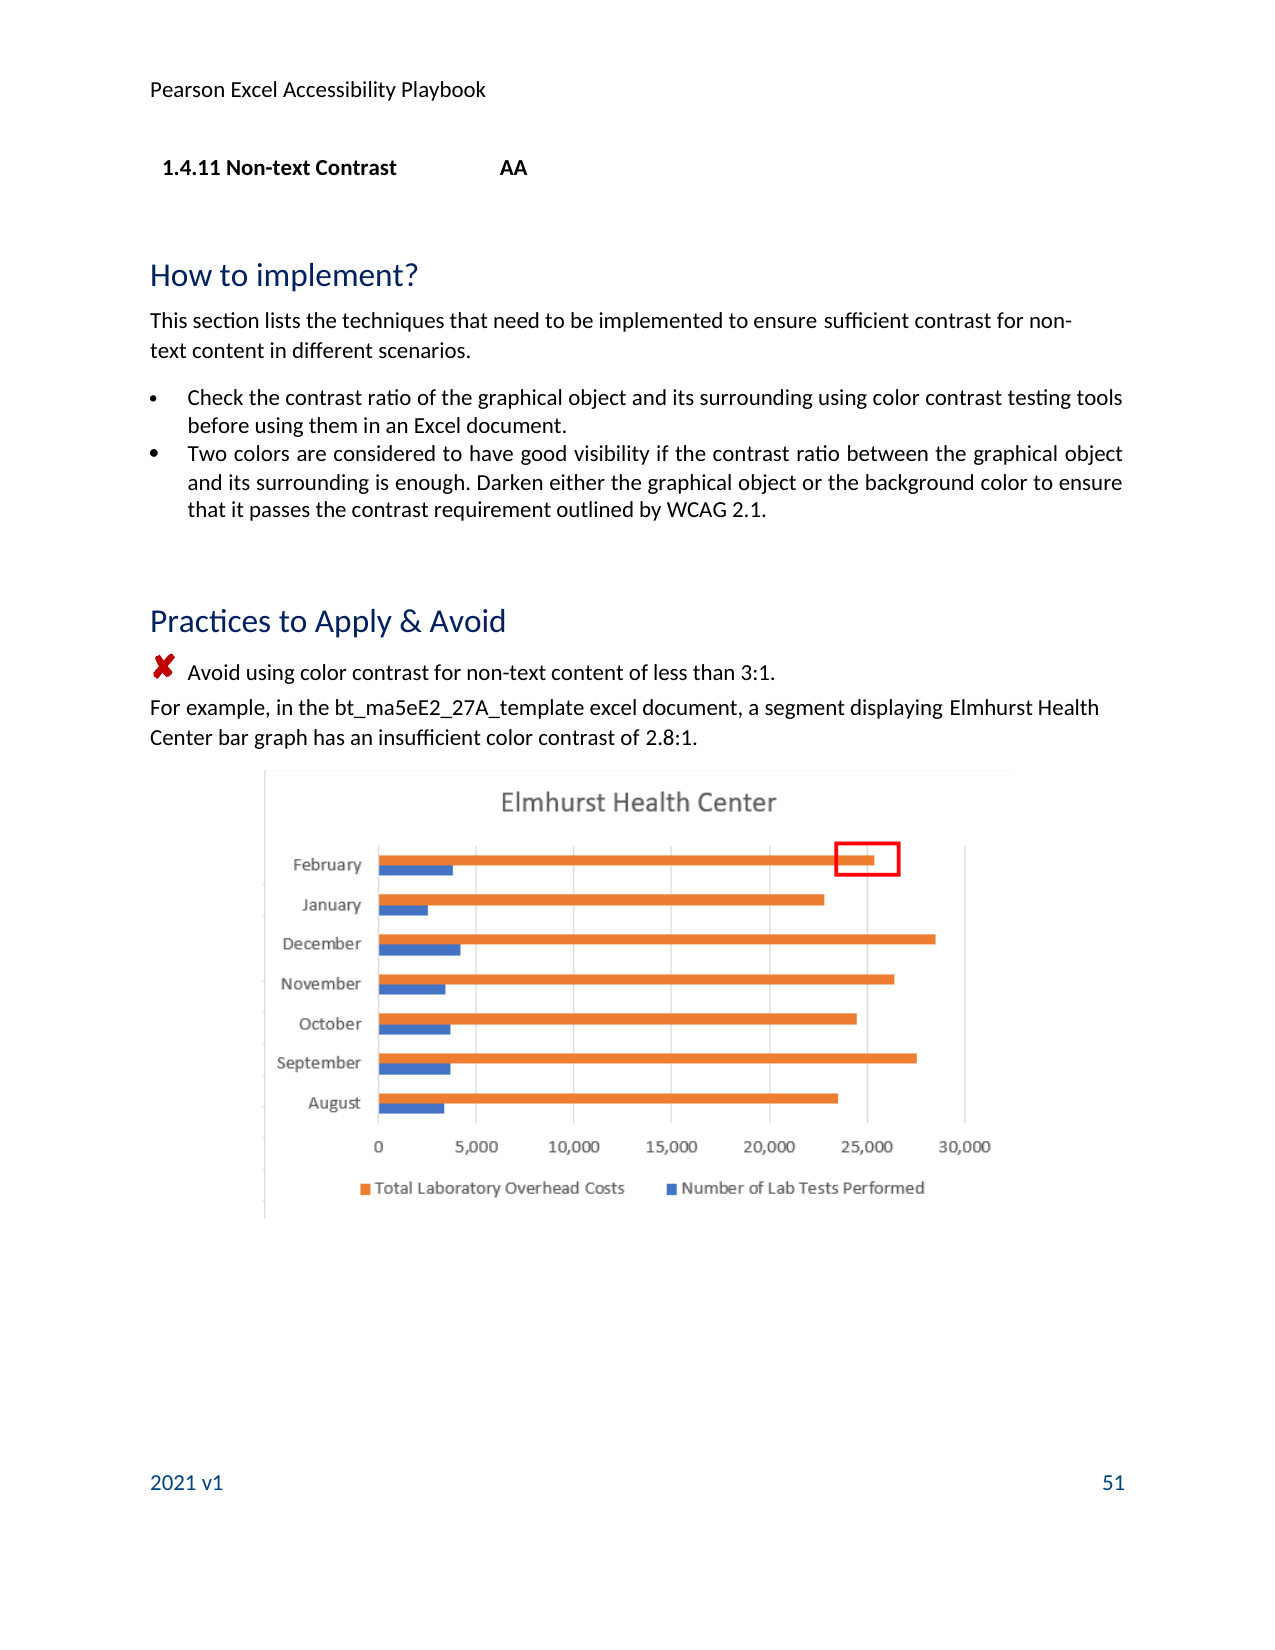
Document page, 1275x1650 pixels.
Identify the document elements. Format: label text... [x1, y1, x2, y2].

table_cell 1.4.11 Non-text Contrast [151, 153, 488, 206]
table_cell AA [489, 153, 1125, 206]
subtitle How to implement? [150, 254, 1125, 295]
text Avoid using color contrast for non-text content of less than 3:1. [150, 652, 1125, 690]
text Two colors are considered to have good visibility if the contrast ratio between the graphical object and its surrounding is enough. Darken either the graphical object or the background color to ensure that it passes the contrast requirement outlined by WCAG 2.1. [150, 439, 1125, 524]
text This section lists the techniques that need to be implemented to ensure sufficient contrast for non-text content in different scenarios. [150, 306, 1125, 365]
picture [263, 770, 1012, 1219]
text Check the contrast ratio of the graphical object and its surrounding using color contrast testing tools before using them in an Excel document. [150, 383, 1125, 439]
subtitle Practices to Apply & Avoid [150, 600, 1125, 640]
text For example, in the bt_ma5eE2_27A_template excel document, a segment displaying Elmhurst Health Center bar graph has an insufficient color contrast of 2.8:1. [150, 693, 1125, 751]
